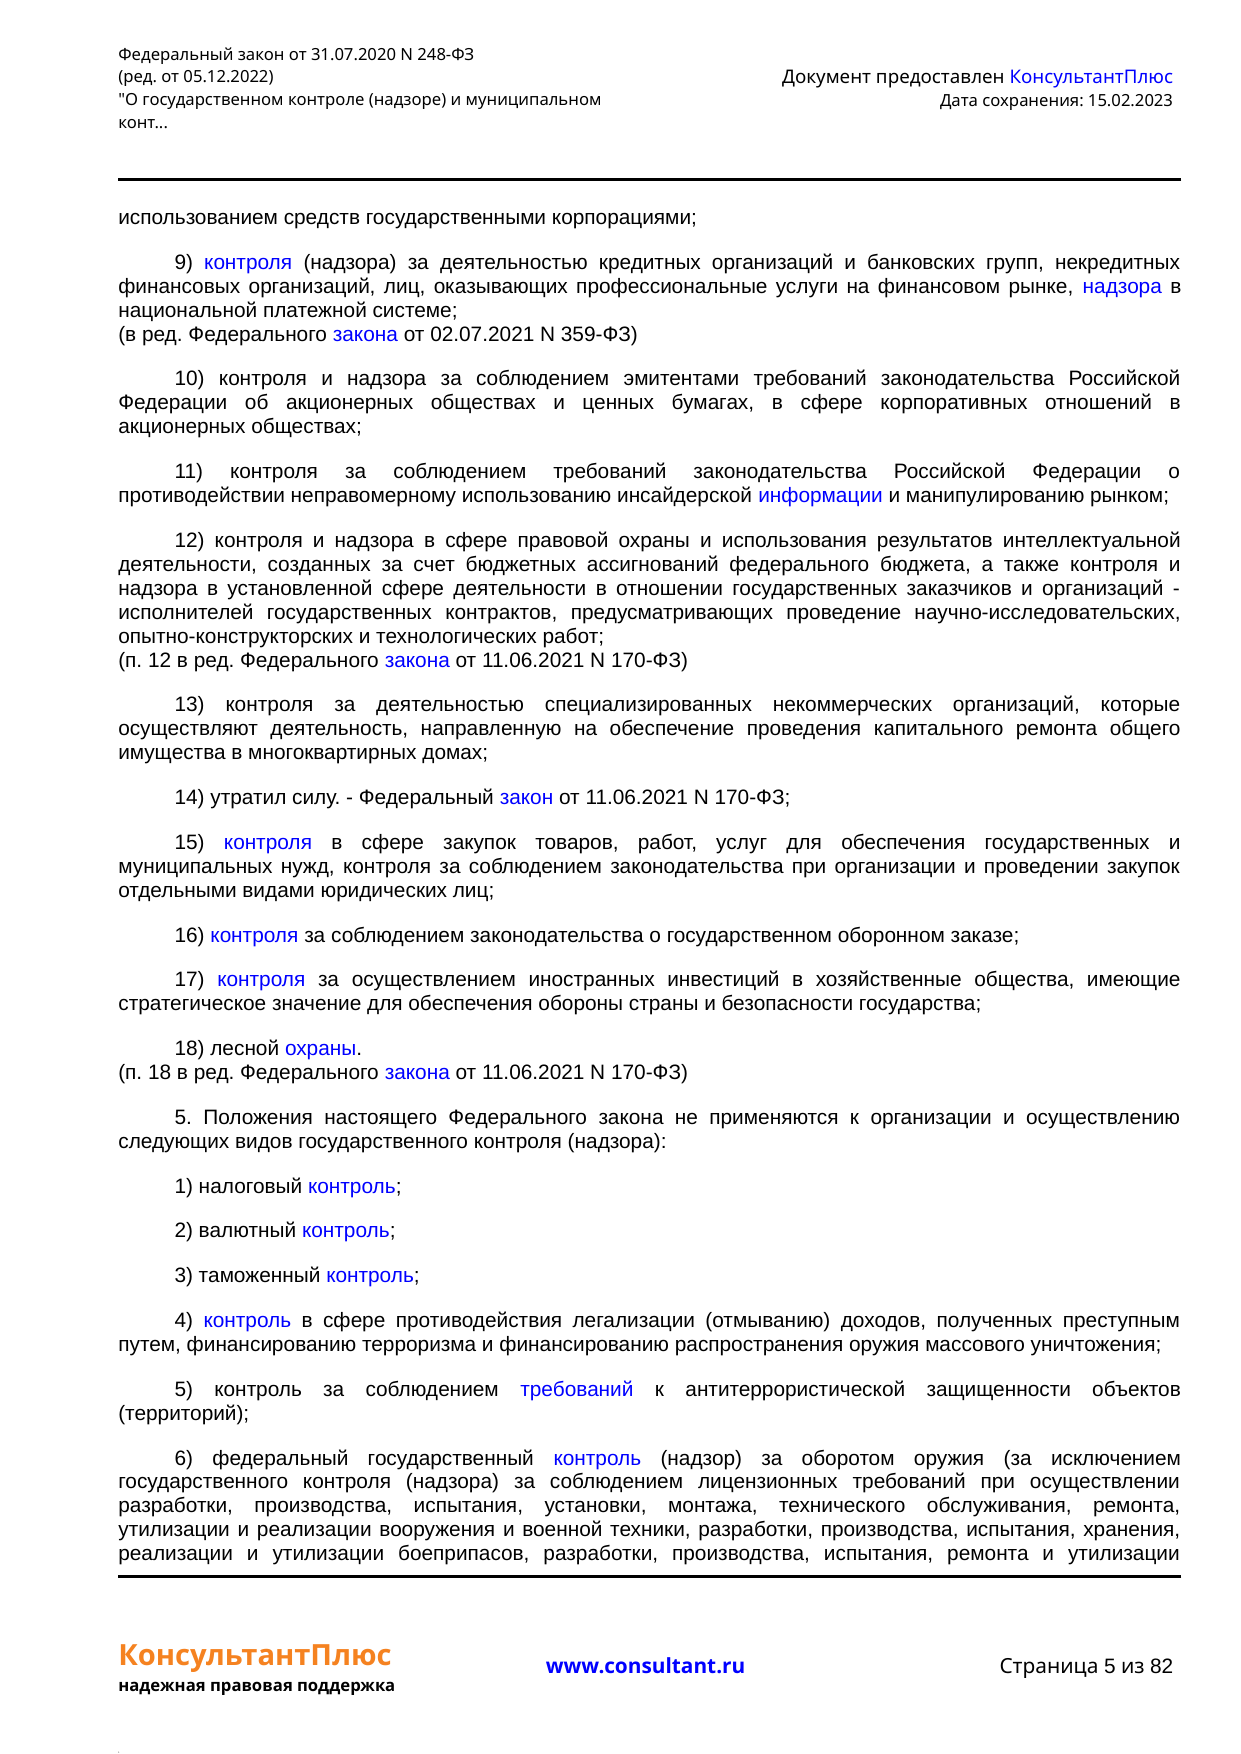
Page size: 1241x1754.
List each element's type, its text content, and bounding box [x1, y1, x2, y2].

text 4) контроль в сфере противодействия легализации (отмыванию) доходов, полученных преступным путем, финансированию терроризма и финансированию распространения оружия массового уничтожения; [118, 1308, 1181, 1356]
text 16) контроля за соблюдением законодательства о государственном оборонном заказе; [118, 922, 1181, 946]
text (п. 12 в ред. Федерального закона от 11.06.2021 N 170-ФЗ) [118, 647, 1181, 671]
text 5) контроль за соблюдением требований к антитеррористической защищенности объектов (территорий); [118, 1377, 1181, 1424]
text 3) таможенный контроль; [118, 1263, 1181, 1287]
text (в ред. Федерального закона от 02.07.2021 N 359-ФЗ) [118, 321, 1181, 345]
text 14) утратил силу. - Федеральный закон от 11.06.2021 N 170-ФЗ; [118, 785, 1181, 809]
text 13) контроля за деятельностью специализированных некоммерческих организаций, которые осуществляют деятельность, направленную на обеспечение проведения капитального ремонта общего имущества в многоквартирных домах; [118, 692, 1181, 764]
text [118, 1445, 1181, 1565]
text 9) контроля (надзора) за деятельностью кредитных организаций и банковских групп, некредитных финансовых организаций, лиц, оказывающих профессиональные услуги на финансовом рынке, надзора в национальной платежной системе; [118, 249, 1181, 321]
text 11) контроля за соблюдением требований законодательства Российской Федерации о противодействии неправомерному использованию инсайдерской информации и манипулированию рынком; [118, 459, 1181, 507]
text 2) валютный контроль; [118, 1218, 1181, 1242]
text 10) контроля и надзора за соблюдением эмитентами требований законодательства Российской Федерации об акционерных обществах и ценных бумагах, в сфере корпоративных отношений в акционерных обществах; [118, 366, 1181, 438]
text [118, 205, 1181, 229]
text (п. 18 в ред. Федерального закона от 11.06.2021 N 170-ФЗ) [118, 1060, 1181, 1084]
text 12) контроля и надзора в сфере правовой охраны и использования результатов интеллектуальной деятельности, созданных за счет бюджетных ассигнований федерального бюджета, а также контроля и надзора в установленной сфере деятельности в отношении государственных заказчиков и организаций - исполнителей государственных контрактов, предусматривающих проведение научно-исследовательских, опытно-конструкторских и технологических работ; [118, 528, 1181, 647]
text 1) налоговый контроль; [118, 1173, 1181, 1197]
text 17) контроля за осуществлением иностранных инвестиций в хозяйственные общества, имеющие стратегическое значение для обеспечения обороны страны и безопасности государства; [118, 967, 1181, 1015]
text 5. Положения настоящего Федерального закона не применяются к организации и осуществлению следующих видов государственного контроля (надзора): [118, 1105, 1181, 1153]
text 18) лесной охраны. [118, 1036, 1181, 1060]
text 15) контроля в сфере закупок товаров, работ, услуг для обеспечения государственных и муниципальных нужд, контроля за соблюдением законодательства при организации и проведении закупок отдельными видами юридических лиц; [118, 830, 1181, 902]
